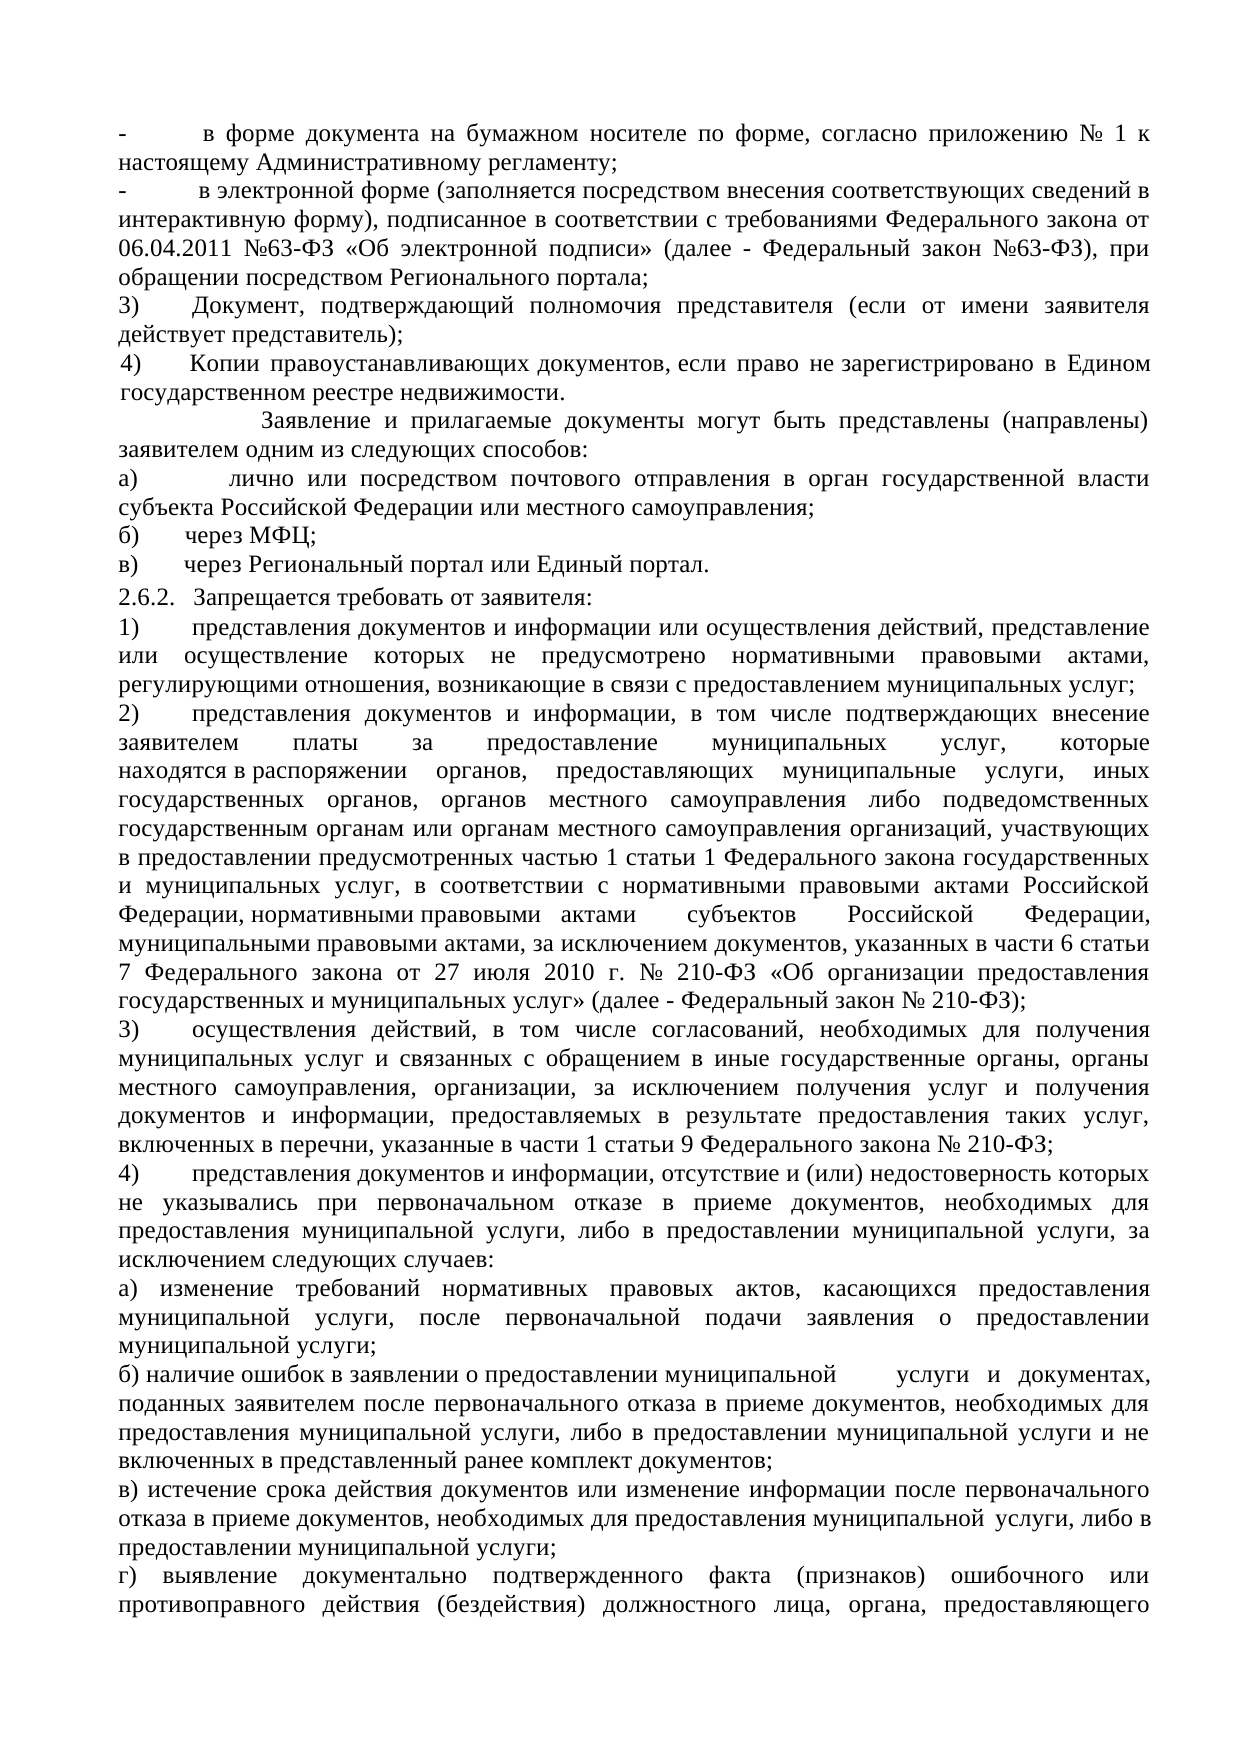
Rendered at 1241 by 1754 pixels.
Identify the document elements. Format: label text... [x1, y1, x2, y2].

text а) изменение требований нормативных правовых актов, касающихся предоставления муниципальной услуги, после первоначальной подачи заявления о предоставлении муниципальной услуги; [118, 1273, 1152, 1359]
text Заявление и прилагаемые документы могут быть представлены (направлены) заявителем одним из следующих способов: [118, 406, 1152, 463]
list представления документов и информации, в том числе подтверждающих внесение заявителем платы за предоставление муниципальных услуг, которые находятся в распоряжении органов, предоставляющих муниципальные услуги, иных государственных органов, органов местного самоуправления либо подведомственных государственным органам или органам местного самоуправления организаций, участвующих в предоставлении предусмотренных частью 1 статьи 1 Федерального закона государственных и муниципальных услуг, в соответствии с нормативными правовыми актами Российской Федерации, нормативными правовыми актами субъектов Российской Федерации, муниципальными правовыми актами, за исключением документов, указанных в части 6 статьи 7 Федерального закона от 27 июля 2010 г. № 210-ФЗ «Об организации предоставления государственных и муниципальных услуг» (далее - Федеральный закон № 210-ФЗ); [118, 698, 1152, 1014]
list в электронной форме (заполняется посредством внесения соответствующих сведений в интерактивную форму), подписанное в соответствии с требованиями Федерального закона от 06.04.2011 №63-ФЗ «Об электронной подписи» (далее - Федеральный закон №63-ФЗ), при обращении посредством Регионального портала; [118, 176, 1152, 291]
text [118, 1560, 1152, 1618]
list Документ, подтверждающий полномочия представителя (если от имени заявителя действует представитель); [118, 291, 1152, 348]
text б) наличие ошибок в заявлении о предоставлении муниципальной услуги и документах, поданных заявителем после первоначального отказа в приеме документов, необходимых для предоставления муниципальной услуги, либо в предоставлении муниципальной услуги и не включенных в представленный ранее комплект документов; [118, 1359, 1152, 1474]
text а) лично или посредством почтового отправления в орган государственной власти субъекта Российской Федерации или местного самоуправления; [118, 463, 1152, 521]
list представления документов и информации или осуществления действий, представление или осуществление которых не предусмотрено нормативными правовыми актами, регулирующими отношения, возникающие в связи с предоставлением муниципальных услуг; [118, 612, 1152, 698]
list Запрещается требовать от заявителя: [118, 578, 1152, 612]
text в) истечение срока действия документов или изменение информации после первоначального отказа в приеме документов, необходимых для предоставления муниципальной услуги, либо в предоставлении муниципальной услуги; [118, 1474, 1152, 1560]
list в форме документа на бумажном носителе по форме, согласно приложению № 1 к настоящему Административному регламенту; [118, 118, 1152, 176]
text 4) Копии правоустанавливающих документов, если право не зарегистрировано в Едином государственном реестре недвижимости. [120, 348, 1152, 406]
text б) через МФЦ; [118, 521, 1152, 549]
text в) через Региональный портал или Единый портал. [118, 549, 1152, 578]
list осуществления действий, в том числе согласований, необходимых для получения муниципальных услуг и связанных с обращением в иные государственные органы, органы местного самоуправления, организации, за исключением получения услуг и получения документов и информации, предоставляемых в результате предоставления таких услуг, включенных в перечни, указанные в части 1 статьи 9 Федерального закона № 210-ФЗ; [118, 1014, 1152, 1158]
list представления документов и информации, отсутствие и (или) недостоверность которых не указывались при первоначальном отказе в приеме документов, необходимых для предоставления муниципальной услуги, либо в предоставлении муниципальной услуги, за исключением следующих случаев: [118, 1158, 1152, 1273]
